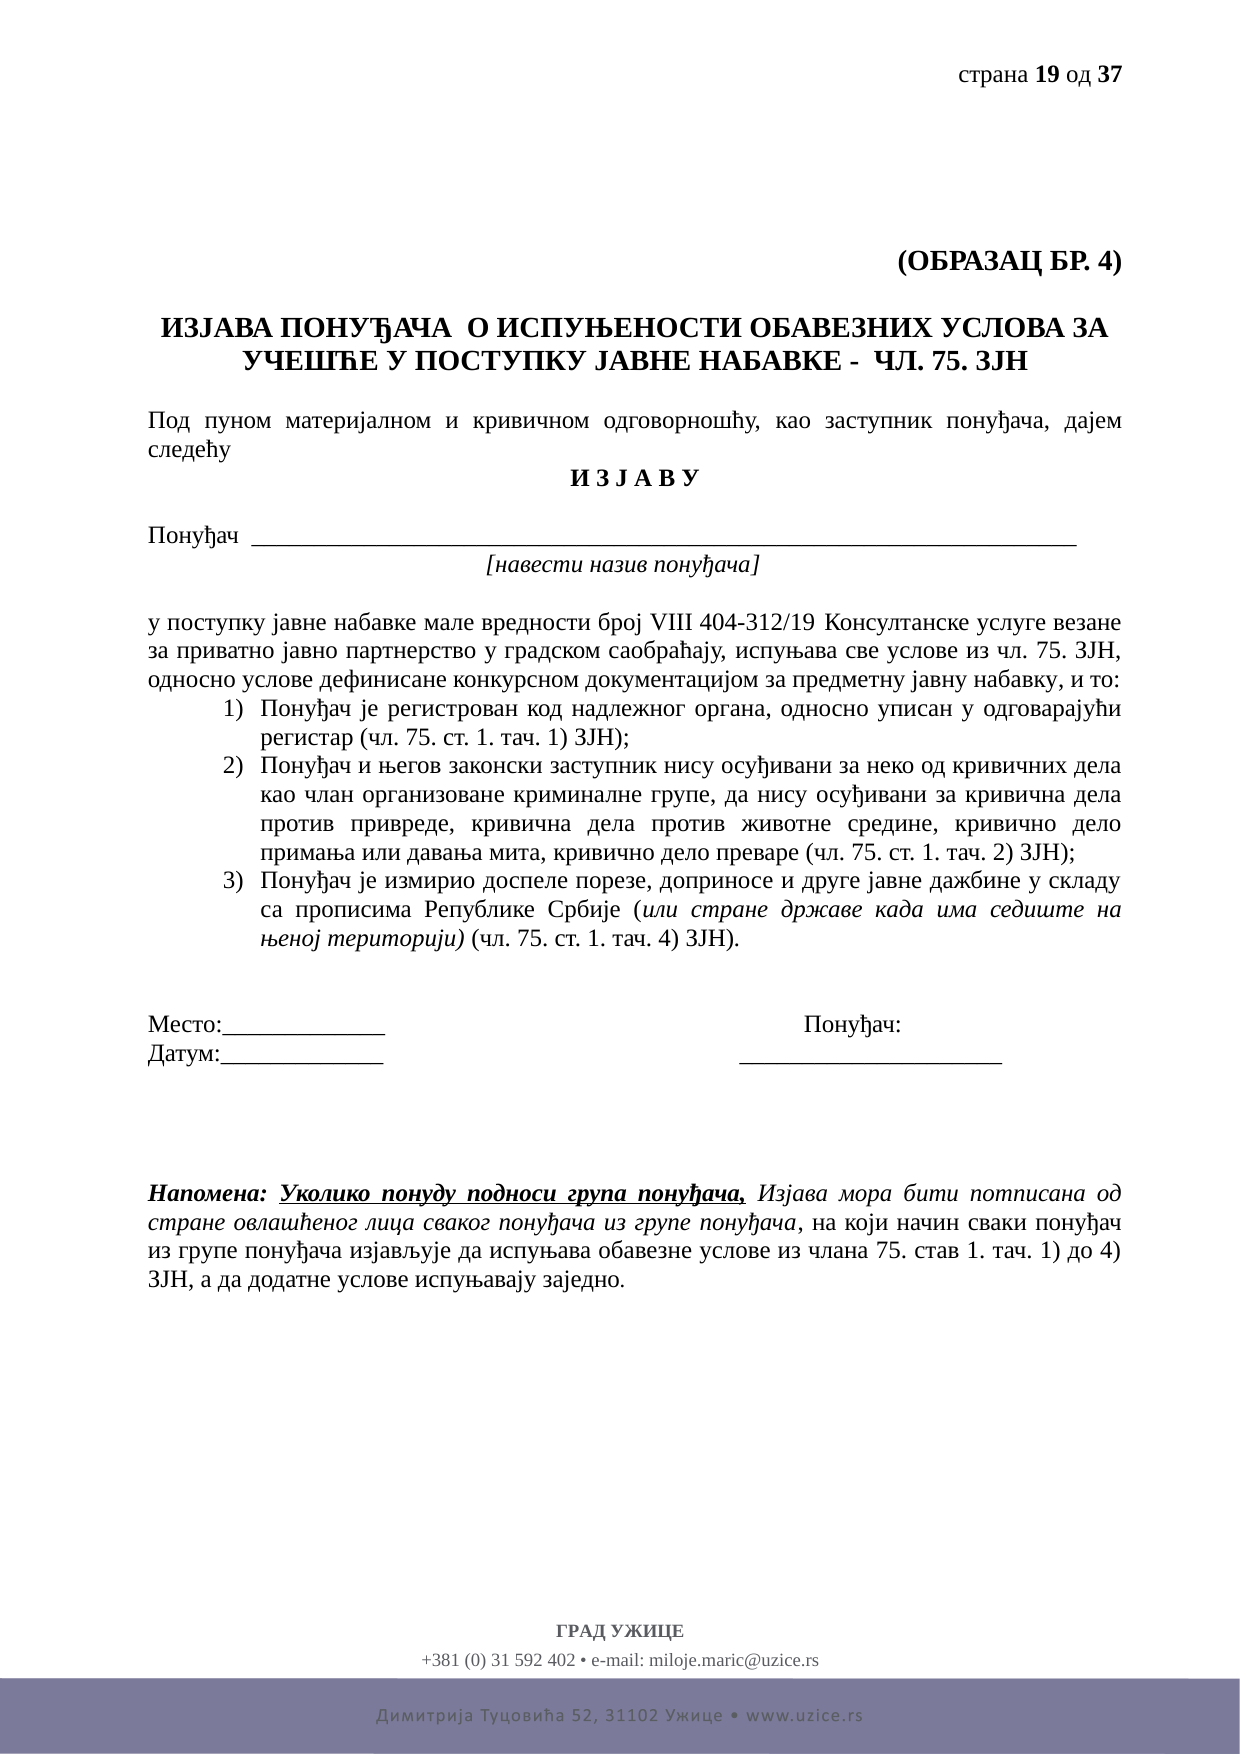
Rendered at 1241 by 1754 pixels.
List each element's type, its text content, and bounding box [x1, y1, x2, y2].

text ИЗЈАВА ПОНУЂАЧА О ИСПУЊЕНОСТИ ОБАВЕЗНИХ УСЛОВА ЗА УЧЕШЋЕ У ПОСТУПКУ ЈАВНЕ НАБАВКЕ - ЧЛ. 75. ЗЈН [148, 310, 1122, 377]
text (ОБРАЗАЦ БР. 4) [148, 243, 1122, 276]
text Под пуном материјалном и кривичном одговорношћу, као заступник понуђача, дајем следећу [148, 406, 1122, 463]
picture [0, 1677, 1240, 1754]
text у поступку јавне набавке мале вредности број VIII 404-312/19 Консултанске услуге везане за приватно јавно партнерство у градском саобраћају, испуњава све услове из чл. 75. ЗЈН, односно услове дефинисане конкурсном документацијом за предметну јавну набавку, и то: [148, 607, 1122, 693]
text Датум:_____________ _____________________ [148, 1038, 1122, 1067]
list Понуђач је регистрован код надлежног органа, односно уписан у одговарајући регистар (чл. 75. ст. 1. тач. 1) ЗЈН); [223, 693, 1122, 751]
text Напомена: Уколико понуду подноси група понуђача, Изјава мора бити потписана од стране овлашћеног лица сваког понуђача из групе понуђача, на који начин сваки понуђач из групе понуђача изјављује да испуњава обавезне услове из члана 75. став 1. тач. 1) до 4) ЗЈН, а да додатне услове испуњавају заједно. [148, 1178, 1122, 1293]
text [навести назив понуђача] [148, 549, 1122, 578]
text И З Ј А В У [148, 463, 1122, 492]
text Понуђач __________________________________________________________________ [148, 521, 1122, 549]
list Понуђач и његов законски заступник нису осуђивани за неко од кривичних дела као члан организоване криминалне групе, да нису осуђивани за кривична дела против привреде, кривична дела против животне средине, кривично дело примања или давања мита, кривично дело преваре (чл. 75. ст. 1. тач. 2) ЗЈН); [223, 751, 1122, 866]
list Понуђач је измирио доспеле порезе, доприносе и друге јавне дажбине у складу са прописима Републике Србије (или стране државе када има седиште на њеној територији) (чл. 75. ст. 1. тач. 4) ЗЈН). [223, 866, 1122, 952]
text Место:_____________ Понуђач: [148, 1009, 1122, 1038]
